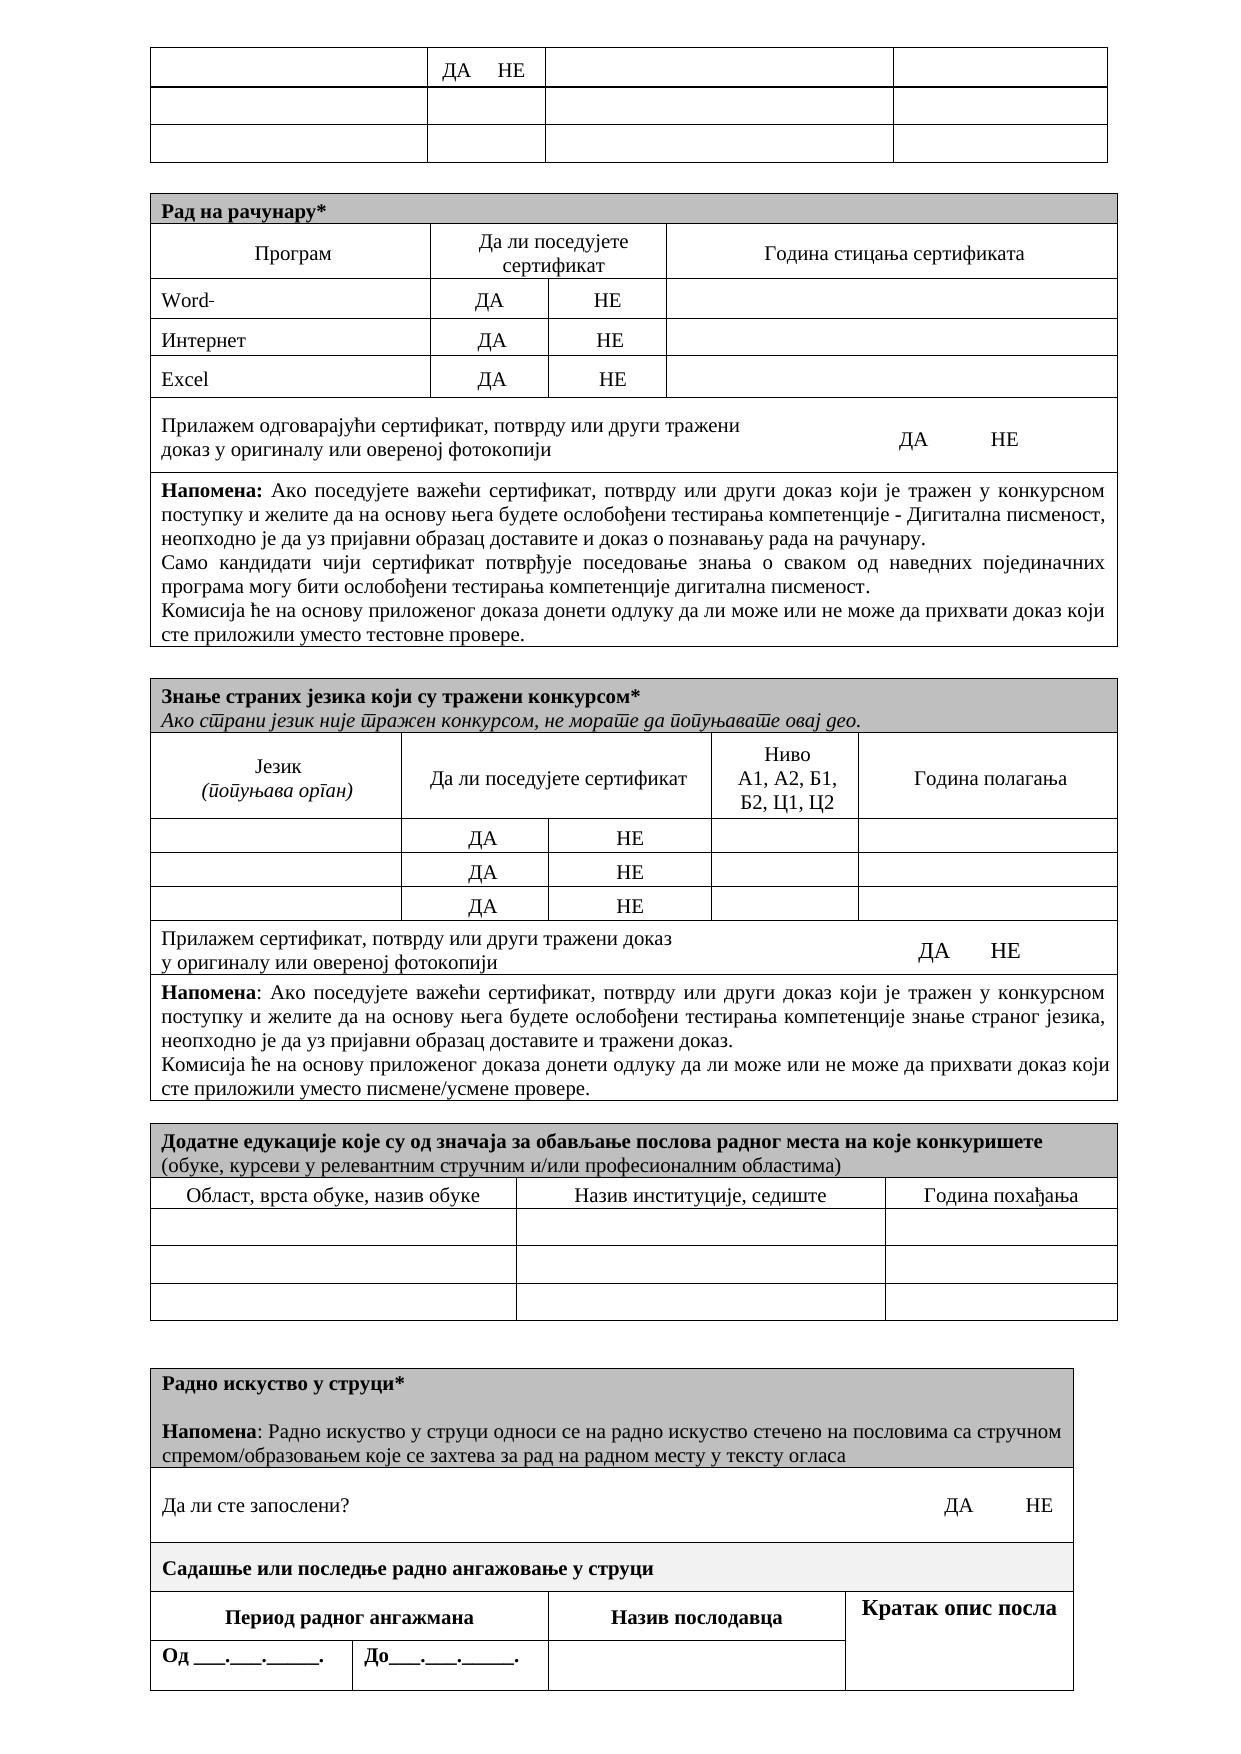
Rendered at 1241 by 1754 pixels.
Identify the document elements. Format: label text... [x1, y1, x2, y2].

table_cell [667, 319, 1117, 355]
table_cell ДА [402, 887, 548, 920]
table_cell [151, 887, 401, 920]
table_cell ДА [402, 819, 548, 852]
table_cell Назив послодавца [549, 1592, 845, 1640]
table_cell Садашње или последње радно ангажовање у струци [151, 1543, 1073, 1591]
table_cell Програм [151, 224, 430, 277]
table_cell [151, 819, 401, 852]
table_cell Прилажем сертификат, потврду или други тражени доказ у оригиналу или овереној фотокопији [151, 921, 817, 974]
table_cell [667, 356, 1117, 397]
table_cell [151, 1209, 516, 1245]
table_cell ДА [431, 279, 548, 317]
table_cell [549, 1641, 845, 1690]
table_cell [894, 48, 1107, 86]
table_cell [517, 1246, 885, 1282]
table_cell Од ___.___._____. [151, 1641, 352, 1690]
table_cell Година полагања [859, 733, 1117, 817]
table_cell НЕ [549, 279, 666, 317]
table_cell Да ли сте запослени? ДА НЕ [151, 1468, 1073, 1542]
table_cell НЕ [549, 853, 711, 886]
table_cell НЕ [549, 356, 666, 397]
table_cell [517, 1209, 885, 1245]
table_cell Година стицања сертификата [667, 224, 1117, 277]
table_cell [712, 853, 858, 886]
table_cell [428, 125, 545, 162]
table_cell [886, 1284, 1117, 1320]
table_cell Област, врста обуке, назив обуке [151, 1178, 516, 1207]
table_cell [546, 48, 893, 86]
table_cell Прилажем одговарајући сертификат, потврду или други тражени доказ у оригиналу или овереној фотокопији [151, 398, 888, 472]
table_cell [151, 88, 427, 124]
table_cell Excel [151, 356, 430, 397]
table_header [915, 679, 1117, 732]
table_cell Ниво А1, А2, Б1, Б2, Ц1, Ц2 [712, 733, 858, 817]
table_cell ДА НЕ [428, 48, 545, 86]
table_cell [712, 819, 858, 852]
table_cell [428, 88, 545, 124]
table_cell До___.___._____. [353, 1641, 548, 1690]
table_cell [886, 1209, 1117, 1245]
table_cell ДА НЕ [817, 921, 1117, 974]
table_cell ДА [402, 853, 548, 886]
table_cell [859, 853, 1117, 886]
table_header Знање страних језика који су тражени конкурсом* Ако страни језик није тражен конкурсом, не морате да попуњавате овај део. [151, 679, 915, 732]
table_cell Кратак опис посла [846, 1592, 1073, 1690]
table_cell [667, 279, 1117, 317]
table_cell Интернет [151, 319, 430, 355]
table_cell [546, 88, 893, 124]
table_cell НЕ [549, 887, 711, 920]
table_cell [151, 1284, 516, 1320]
table_cell Језик (попуњава орган) [151, 733, 401, 817]
table_cell [151, 125, 427, 162]
table_cell Година похађања [886, 1178, 1117, 1207]
table_cell Word [151, 279, 430, 317]
table_cell ДА [431, 319, 548, 355]
table_header Додатне едукације које су од значаја за обављање послова радног места на које конкуришете (обуке, курсеви у релевантним стручним и/или професионалним областима) [151, 1124, 1117, 1177]
table_cell [859, 819, 1117, 852]
table_cell [894, 88, 1107, 124]
table_cell [151, 853, 401, 886]
table_cell Да ли поседујете сертификат [431, 224, 666, 277]
table_cell Напомена: Ако поседујете важећи сертификат, потврду или други доказ који је тражен у конкурсном поступку и желите да на основу њега будете ослобођени тестирања компетенције знање страног језика, неопходно је да уз пријавни образац доставите и тражени доказ. Комисија ће на основу приложеног доказа донети одлуку да ли може или не може да прихвати доказ који сте приложили уместо писмене/усмене провере. [151, 975, 1117, 1100]
table_cell [151, 48, 427, 86]
table_cell ДА [431, 356, 548, 397]
table_cell [859, 887, 1117, 920]
table_cell Напомена: Ако поседујете важећи сертификат, потврду или други доказ који је тражен у конкурсном поступку и желите да на основу њега будете ослобођени тестирања компетенције - Дигитална писменост, неопходно је да уз пријавни образац доставите и доказ о познавању рада на рачунару. Само кандидати чији сертификат потврђује поседовање знања о сваком од наведних појединачних програма могу бити ослобођени тестирања компетенције дигитална писменост. Комисија ће на основу приложеног доказа донети одлуку да ли може или не може да прихвати доказ који сте приложили уместо тестовне провере. [151, 473, 1117, 646]
table_cell [546, 125, 893, 162]
table_cell [517, 1284, 885, 1320]
table_cell ДА НЕ [888, 398, 1117, 472]
table_cell Назив институције, седиште [517, 1178, 885, 1207]
table_cell [894, 125, 1107, 162]
table_cell НЕ [549, 819, 711, 852]
table_cell НЕ [549, 319, 666, 355]
table_cell [151, 1246, 516, 1282]
table_cell [886, 1246, 1117, 1282]
table_header Радно искуство у струци* Напомена: Радно искуство у струци односи се на радно искуство стечено на пословима са стручном спремом/образовањем које се захтева за рад на радном месту у тексту огласа [151, 1369, 1073, 1467]
table_cell [712, 887, 858, 920]
table_header Рад на рачунару* [151, 194, 1117, 223]
table_cell Да ли поседујете сертификат [402, 733, 711, 817]
table_cell Период радног ангажмана [151, 1592, 548, 1640]
